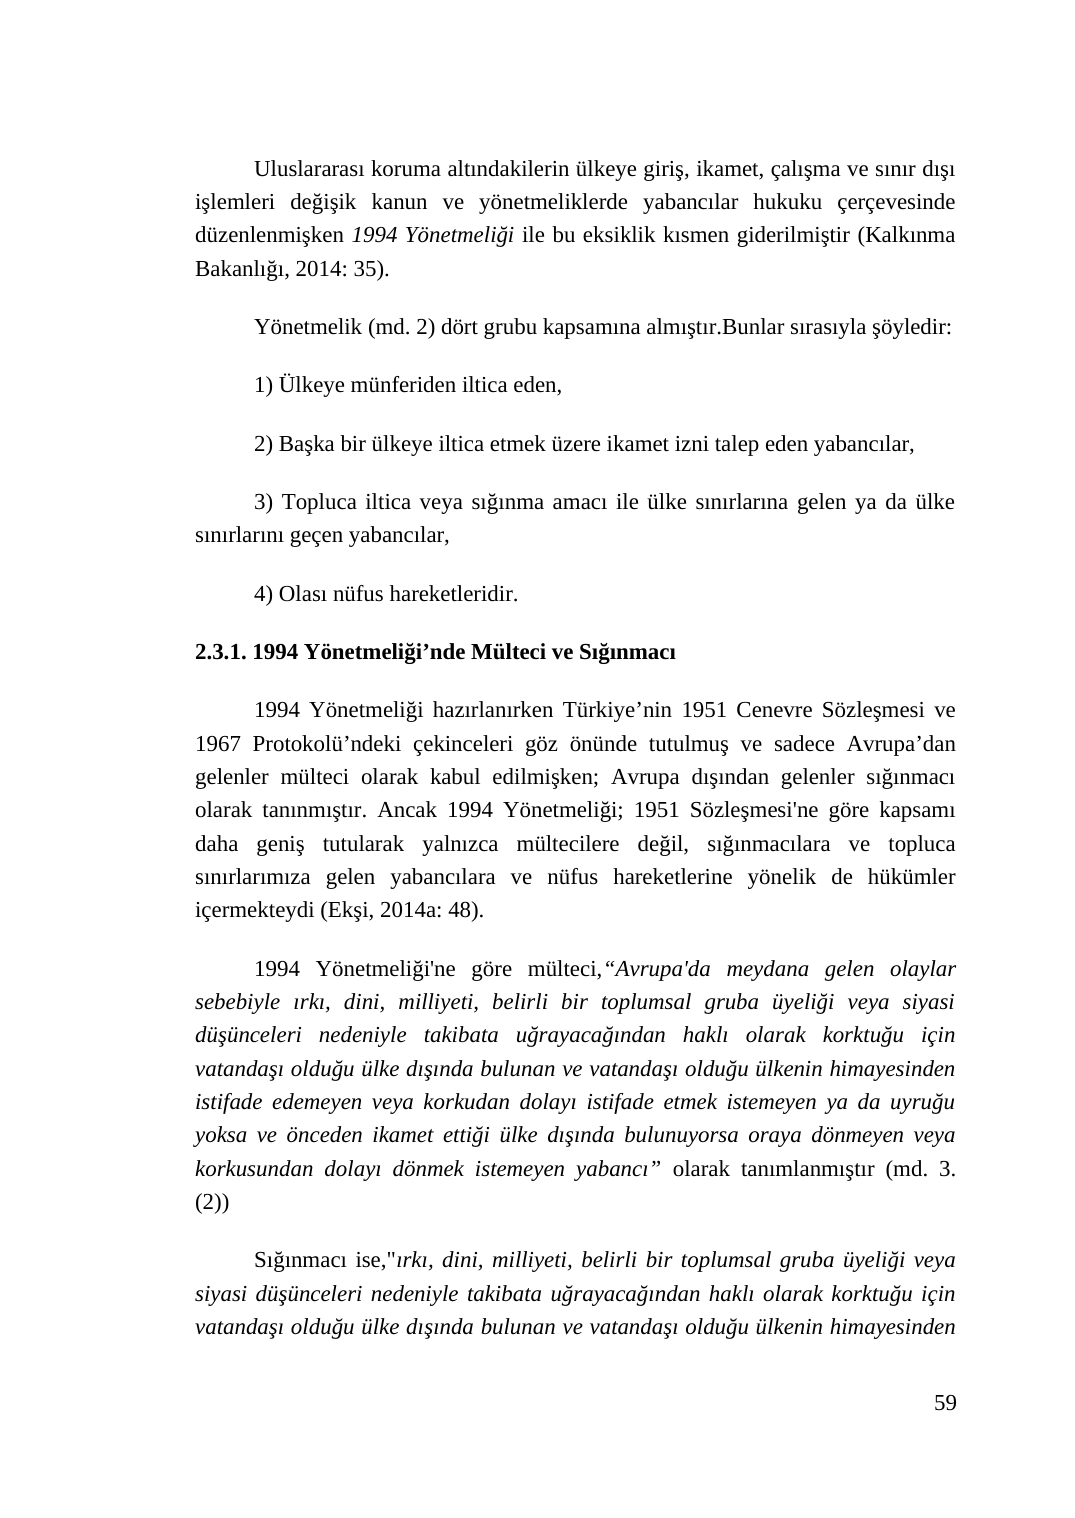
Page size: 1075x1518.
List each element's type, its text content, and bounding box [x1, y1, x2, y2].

text 2.3.1. 1994 Yönetmeliği’nde Mülteci ve Sığınmacı [195, 631, 957, 664]
text Uluslararası koruma altındakilerin ülkeye giriş, ikamet, çalışma ve sınır dışı işlemleri değişik kanun ve yönetmeliklerde yabancılar hukuku çerçevesinde düzenlenmişken 1994 Yönetmeliği ile bu eksiklik kısmen giderilmiştir (Kalkınma Bakanlığı, 2014: 35). [195, 148, 957, 281]
text 1994 Yönetmeliği'ne göre mülteci,“Avrupa'da meydana gelen olaylar sebebiyle ırkı, dini, milliyeti, belirli bir toplumsal gruba üyeliği veya siyasi düşünceleri nedeniyle takibata uğrayacağından haklı olarak korktuğu için vatandaşı olduğu ülke dışında bulunan ve vatandaşı olduğu ülkenin himayesinden istifade edemeyen veya korkudan dolayı istifade etmek istemeyen ya da uyruğu yoksa ve önceden ikamet ettiği ülke dışında bulunuyorsa oraya dönmeyen veya korkusundan dolayı dönmek istemeyen yabancı” olarak tanımlanmıştır (md. 3. (2)) [195, 948, 957, 1214]
text 4) Olası nüfus hareketleridir. [195, 573, 957, 606]
text 1994 Yönetmeliği hazırlanırken Türkiye’nin 1951 Cenevre Sözleşmesi ve 1967 Protokolü’ndeki çekinceleri göz önünde tutulmuş ve sadece Avrupa’dan gelenler mülteci olarak kabul edilmişken; Avrupa dışından gelenler sığınmacı olarak tanınmıştır. Ancak 1994 Yönetmeliği; 1951 Sözleşmesi'ne göre kapsamı daha geniş tutularak yalnızca mültecilere değil, sığınmacılara ve topluca sınırlarımıza gelen yabancılara ve nüfus hareketlerine yönelik de hükümler içermekteydi (Ekşi, 2014a: 48). [195, 689, 957, 923]
text 3) Topluca iltica veya sığınma amacı ile ülke sınırlarına gelen ya da ülke sınırlarını geçen yabancılar, [195, 481, 957, 548]
text 1) Ülkeye münferiden iltica eden, [195, 364, 957, 398]
text Yönetmelik (md. 2) dört grubu kapsamına almıştır.Bunlar sırasıyla şöyledir: [195, 306, 957, 339]
text 2) Başka bir ülkeye iltica etmek üzere ikamet izni talep eden yabancılar, [195, 423, 957, 456]
